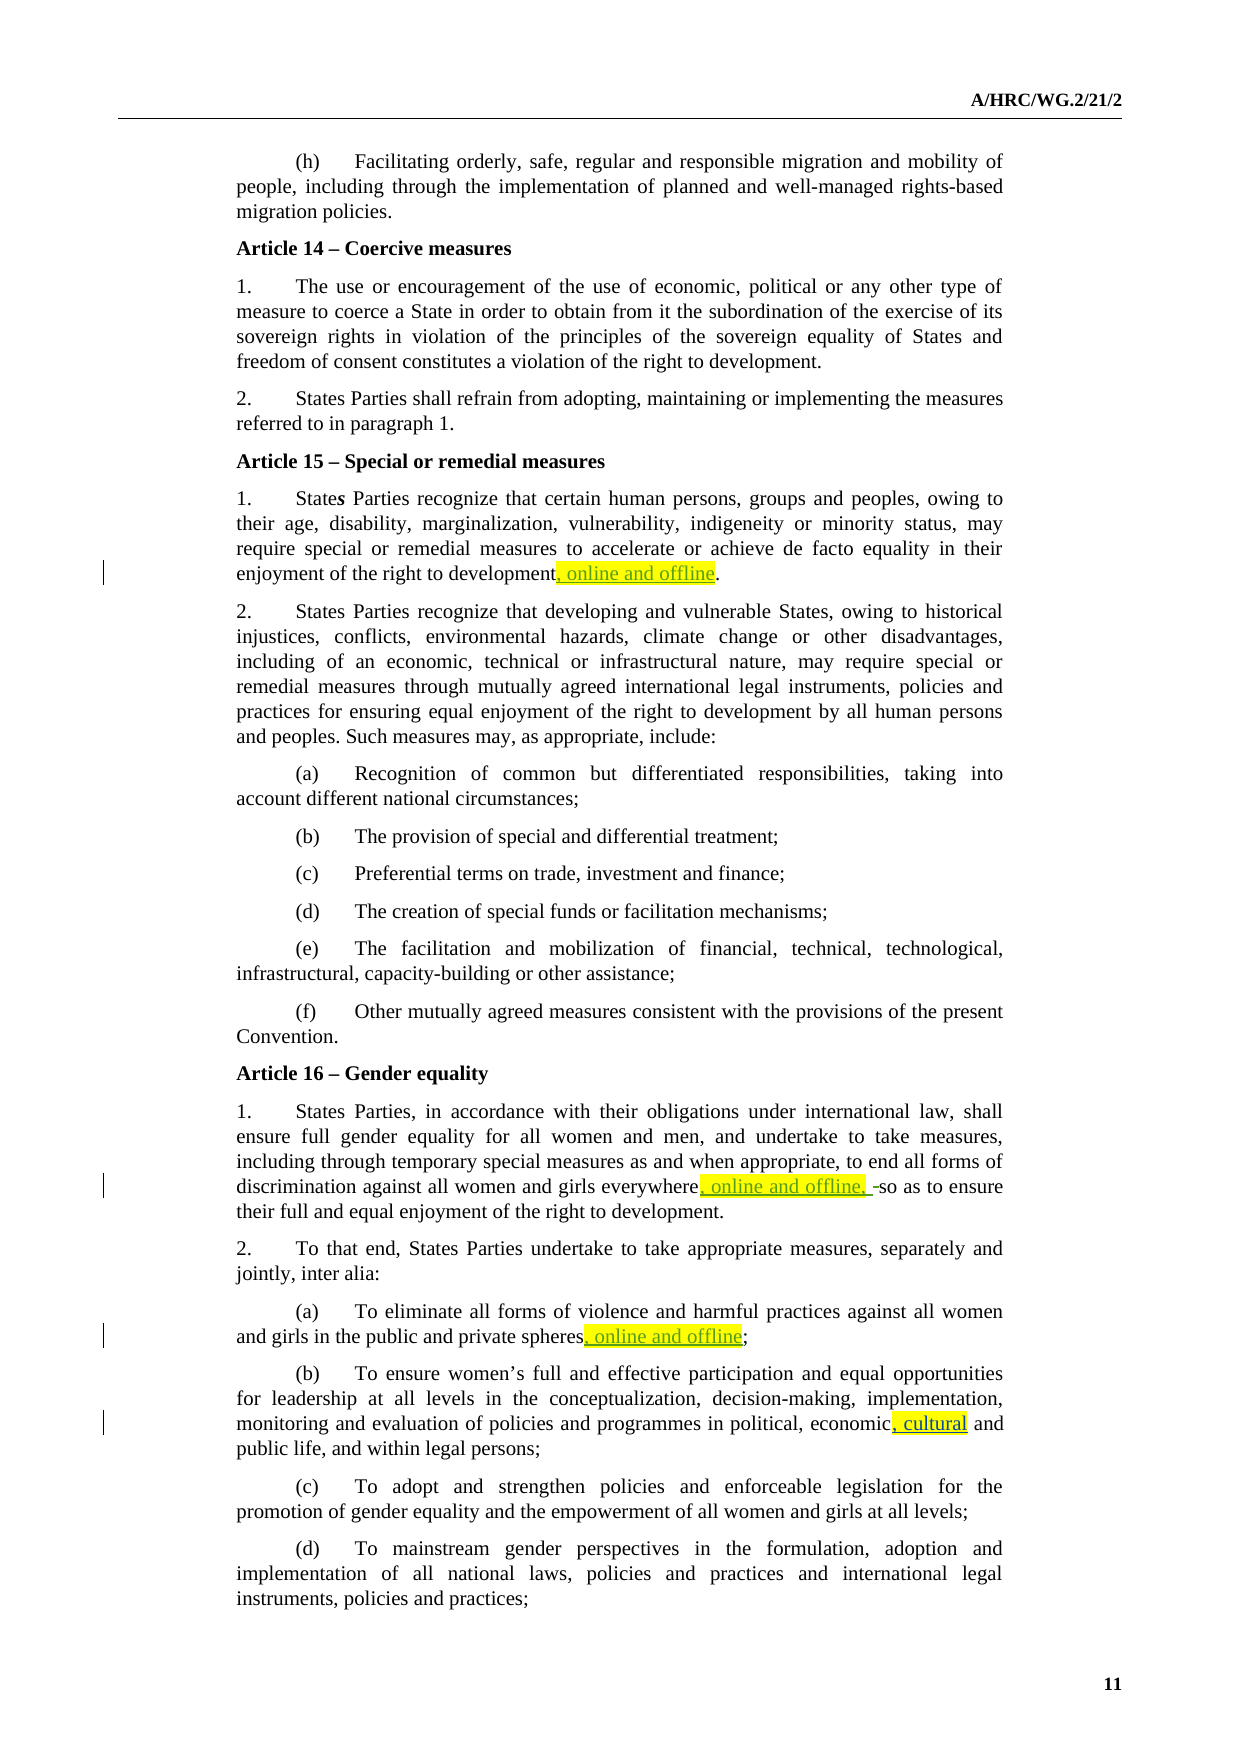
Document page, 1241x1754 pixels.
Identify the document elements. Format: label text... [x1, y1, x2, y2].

text 1. The use or encouragement of the use of economic, political or any other type of measure to coerce a State in order to obtain from it the subordination of the exercise of its sovereign rights in violation of the principles of the sovereign equality of States and freedom of consent constitutes a violation of the right to development. [236, 273, 1004, 373]
text 2. To that end, States Parties undertake to take appropriate measures, separately and jointly, inter alia: [236, 1235, 1004, 1285]
text (h) Facilitating orderly, safe, regular and responsible migration and mobility of people, including through the implementation of planned and well-managed rights-based migration policies. [236, 148, 1004, 223]
text (f) Other mutually agreed measures consistent with the provisions of the present Convention. [236, 998, 1004, 1048]
text (e) The facilitation and mobilization of financial, technical, technological, infrastructural, capacity-building or other assistance; [236, 935, 1004, 985]
text (d) To mainstream gender perspectives in the formulation, adoption and implementation of all national laws, policies and practices and international legal instruments, policies and practices; [236, 1535, 1004, 1610]
text Article 14 – Coercive measures [236, 235, 1004, 260]
text 2. States Parties shall refrain from adopting, maintaining or implementing the measures referred to in paragraph 1. [236, 385, 1004, 435]
text (c) To adopt and strengthen policies and enforceable legislation for the promotion of gender equality and the empowerment of all women and girls at all levels; [236, 1473, 1004, 1523]
text (c) Preferential terms on trade, investment and finance; [236, 860, 1004, 885]
text 1. States Parties recognize that certain human persons, groups and peoples, owing to their age, disability, marginalization, vulnerability, indigeneity or minority status, may require special or remedial measures to accelerate or achieve de facto equality in their enjoyment of the right to development. [236, 485, 1004, 585]
text (a) Recognition of common but differentiated responsibilities, taking into account different national circumstances; [236, 760, 1004, 810]
text 2. States Parties recognize that developing and vulnerable States, owing to historical injustices, conflicts, environmental hazards, climate change or other disadvantages, including of an economic, technical or infrastructural nature, may require special or remedial measures through mutually agreed international legal instruments, policies and practices for ensuring equal enjoyment of the right to development by all human persons and peoples. Such measures may, as appropriate, include: [236, 598, 1004, 748]
text 1. States Parties, in accordance with their obligations under international law, shall ensure full gender equality for all women and men, and undertake to take measures, including through temporary special measures as and when appropriate, to end all forms of discrimination against all women and girls everywhereso as to ensure their full and equal enjoyment of the right to development. [236, 1098, 1004, 1223]
text (b) To ensure women’s full and effective participation and equal opportunities for leadership at all levels in the conceptualization, decision-making, implementation, monitoring and evaluation of policies and programmes in political, economic and public life, and within legal persons; [236, 1360, 1004, 1460]
text Article 16 – Gender equality [236, 1060, 1004, 1085]
text (d) The creation of special funds or facilitation mechanisms; [236, 898, 1004, 923]
text Article 15 – Special or remedial measures [236, 448, 1004, 473]
text (a) To eliminate all forms of violence and harmful practices against all women and girls in the public and private spheres; [236, 1298, 1004, 1348]
text (b) The provision of special and differential treatment; [236, 823, 1004, 848]
